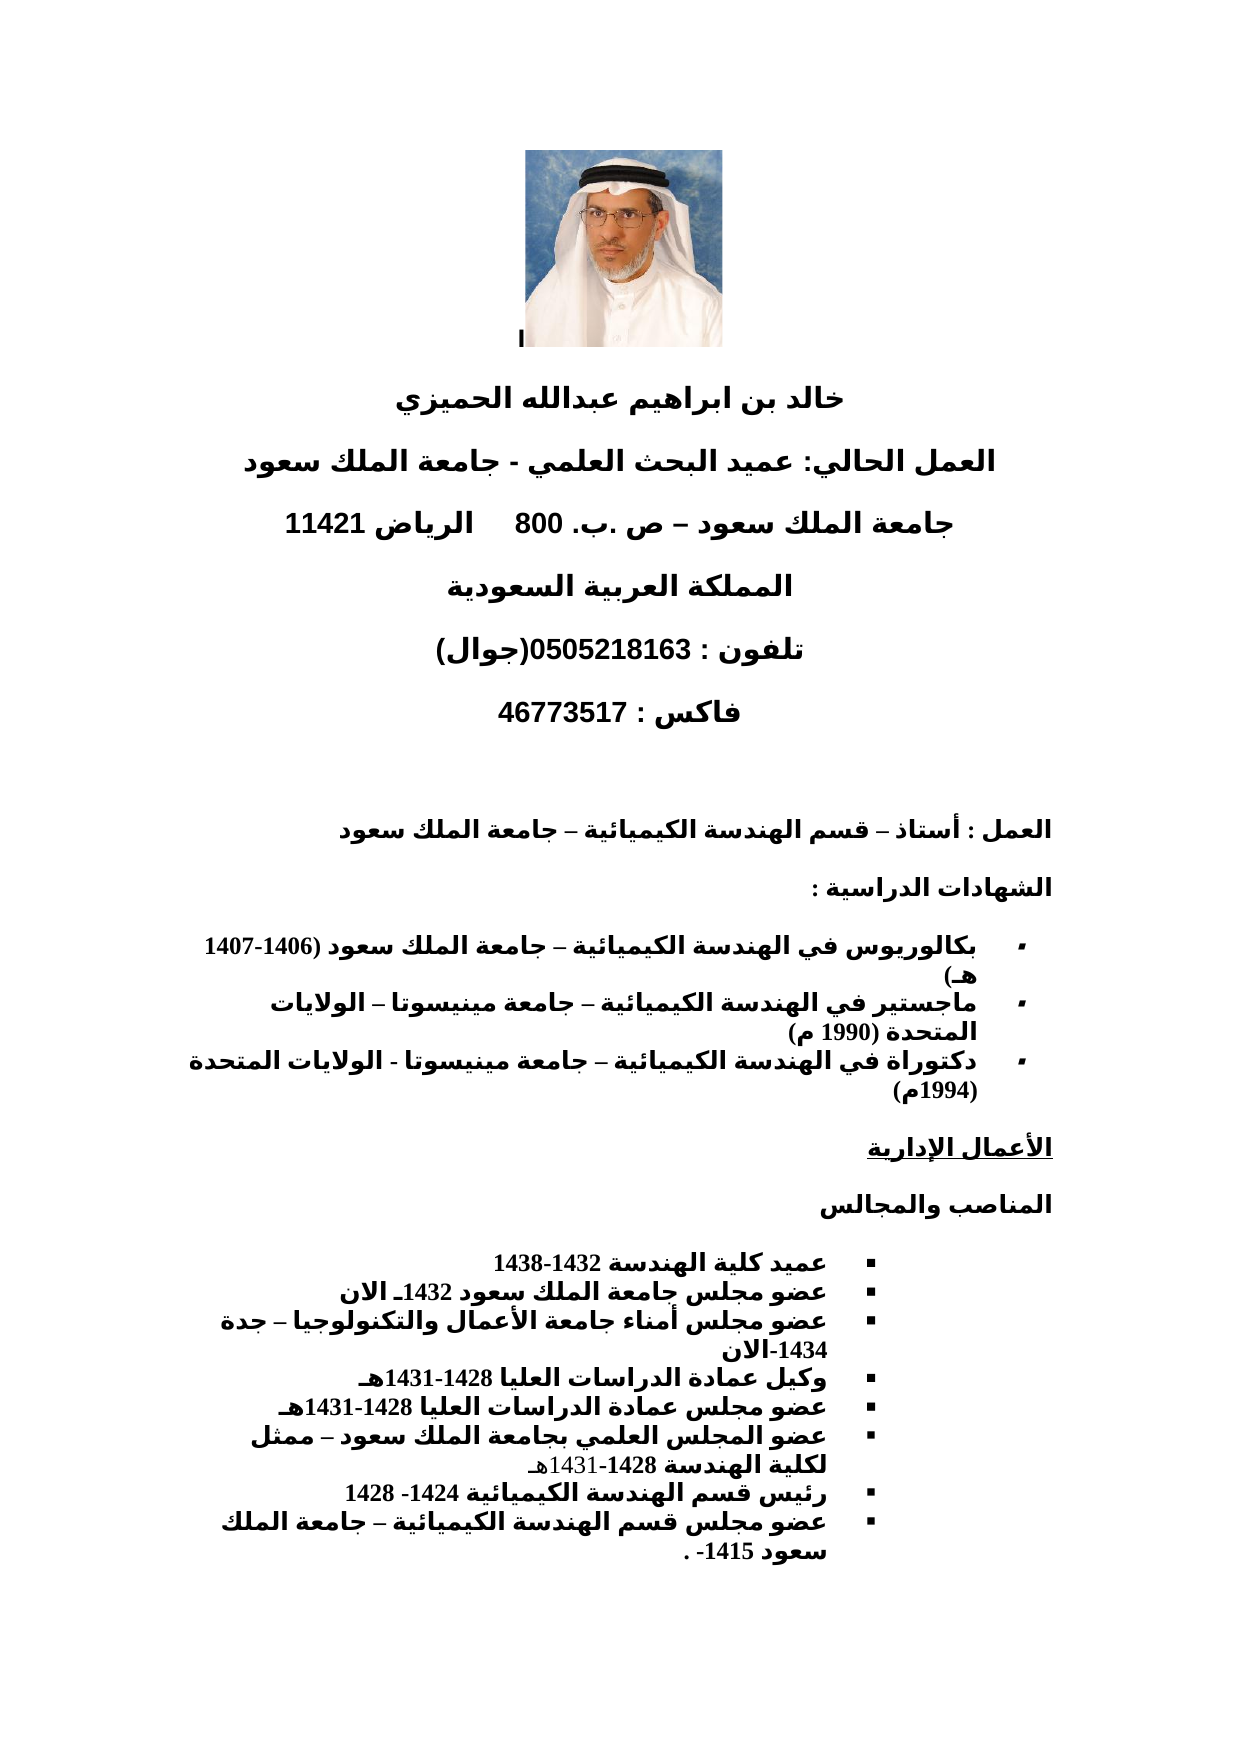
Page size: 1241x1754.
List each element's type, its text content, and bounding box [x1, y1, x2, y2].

list عضو المجلس العلمي بجامعة الملك سعود – ممثل لكلية الهندسة 1428-1431هـ [187, 1421, 865, 1478]
list دكتوراة في الهندسة الكيميائية – جامعة مينيسوتا - الولايات المتحدة (1994م) [187, 1046, 1015, 1103]
list ماجستير في الهندسة الكيميائية – جامعة مينيسوتا – الولايات المتحدة (1990 م) [187, 988, 1015, 1046]
text ا [187, 150, 1053, 352]
text فاكس : 46773517 [187, 694, 1053, 728]
list عضو مجلس قسم الهندسة الكيميائية – جامعة الملك سعود 1415- . [187, 1507, 865, 1565]
list وكيل عمادة الدراسات العليا 1428-1431هـ [187, 1363, 865, 1392]
text تلفون : 0505218163(جوال) [187, 632, 1053, 665]
list عضو مجلس أمناء جامعة الأعمال والتكنولوجيا – جدة 1434-الان [187, 1306, 865, 1363]
text العمل الحالي: عميد البحث العلمي - جامعة الملك سعود [187, 444, 1053, 477]
text العمل : أستاذ – قسم الهندسة الكيميائية – جامعة الملك سعود [187, 815, 1053, 844]
text المناصب والمجالس [187, 1191, 1053, 1219]
text جامعة الملك سعود – ص .ب. 800 الرياض 11421 [187, 506, 1053, 540]
text الشهادات الدراسية : [187, 873, 1053, 902]
list عضو مجلس عمادة الدراسات العليا 1428-1431هـ [187, 1392, 865, 1421]
picture [525, 150, 723, 347]
list رئيس قسم الهندسة الكيميائية 1424- 1428 [187, 1478, 865, 1507]
list عميد كلية الهندسة 1432-1438 [187, 1248, 865, 1277]
list بكالوريوس في الهندسة الكيميائية – جامعة الملك سعود (1406-1407 هـ) [187, 931, 1015, 988]
text خالد بن ابراهيم عبدالله الحميزي [187, 381, 1053, 414]
text المملكة العربية السعودية [187, 569, 1053, 603]
list عضو مجلس جامعة الملك سعود 1432ـ الان [187, 1277, 865, 1306]
text الأعمال الإدارية [187, 1133, 1053, 1161]
